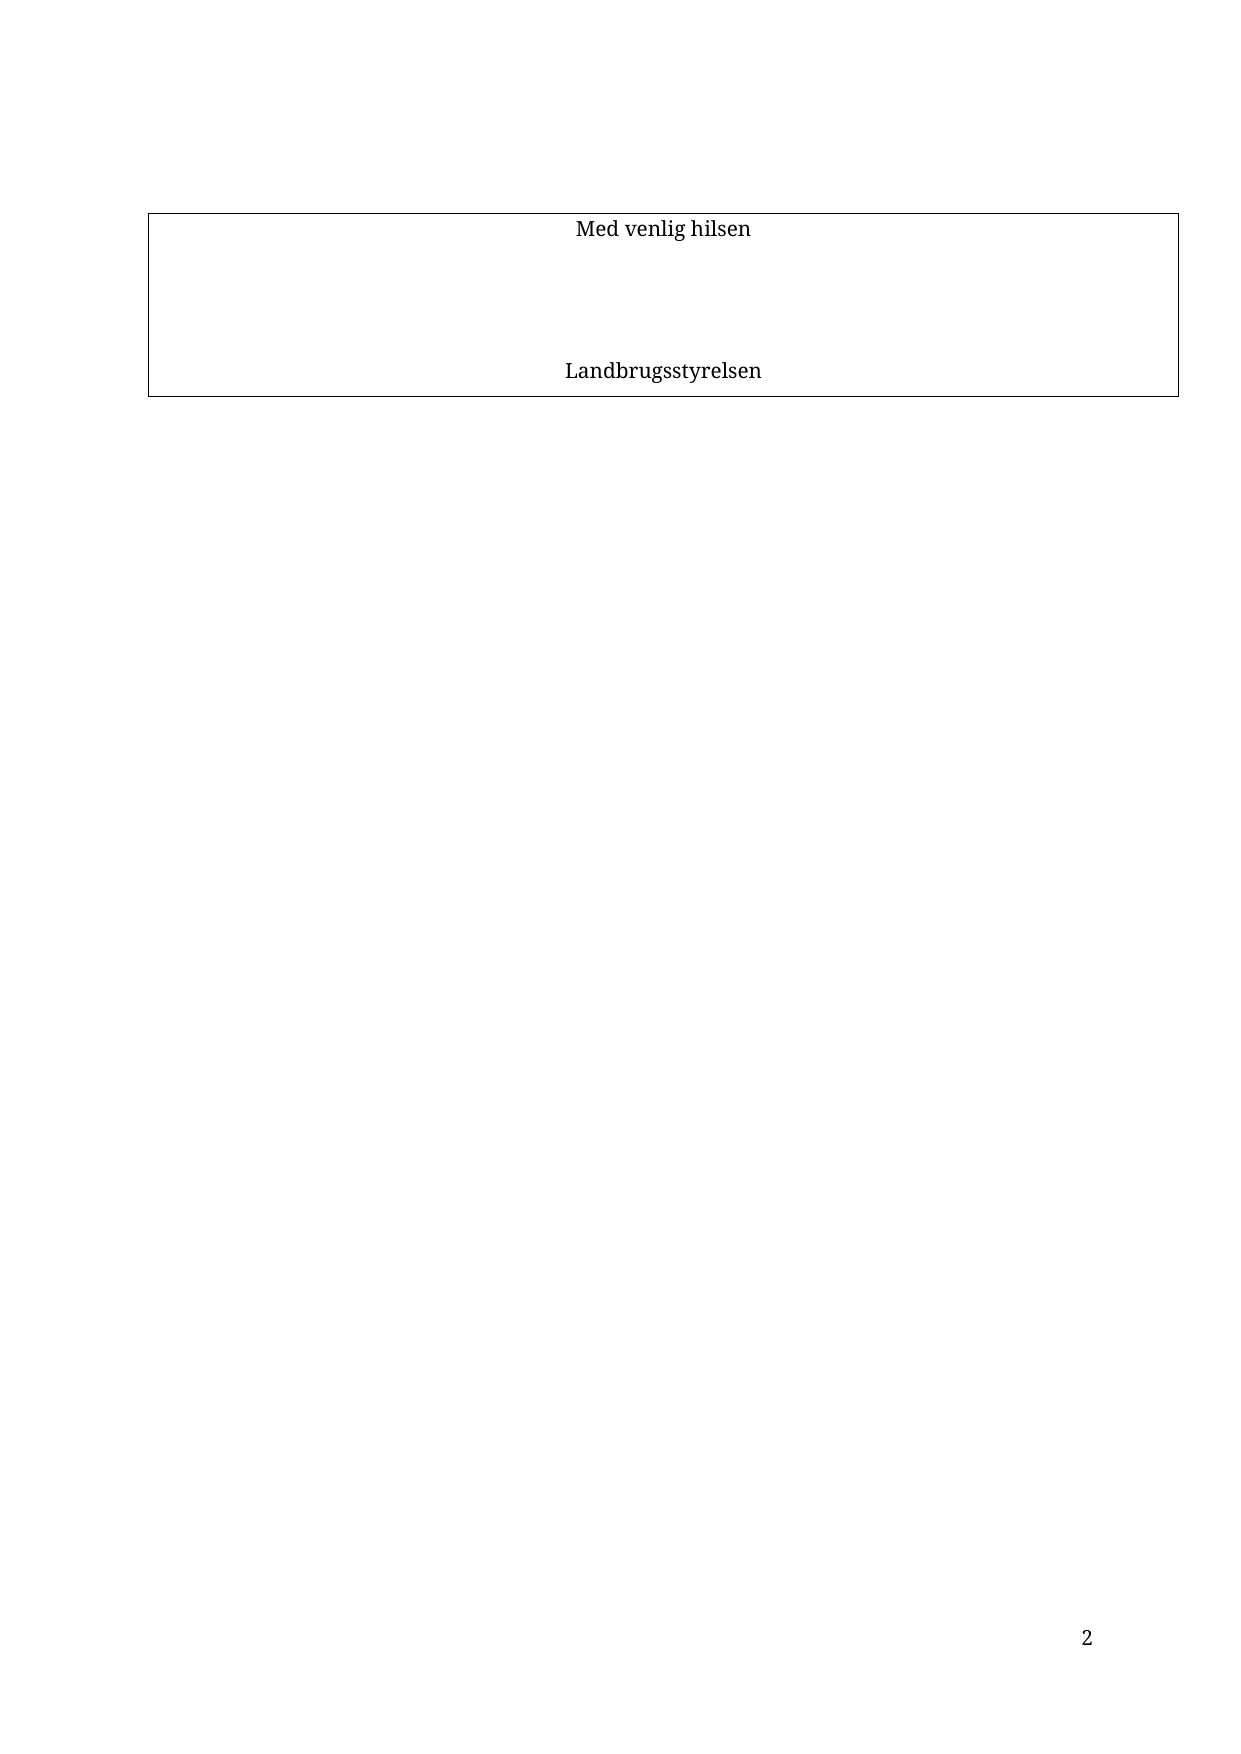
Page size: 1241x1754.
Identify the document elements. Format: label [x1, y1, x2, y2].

table_cell [149, 214, 1178, 396]
